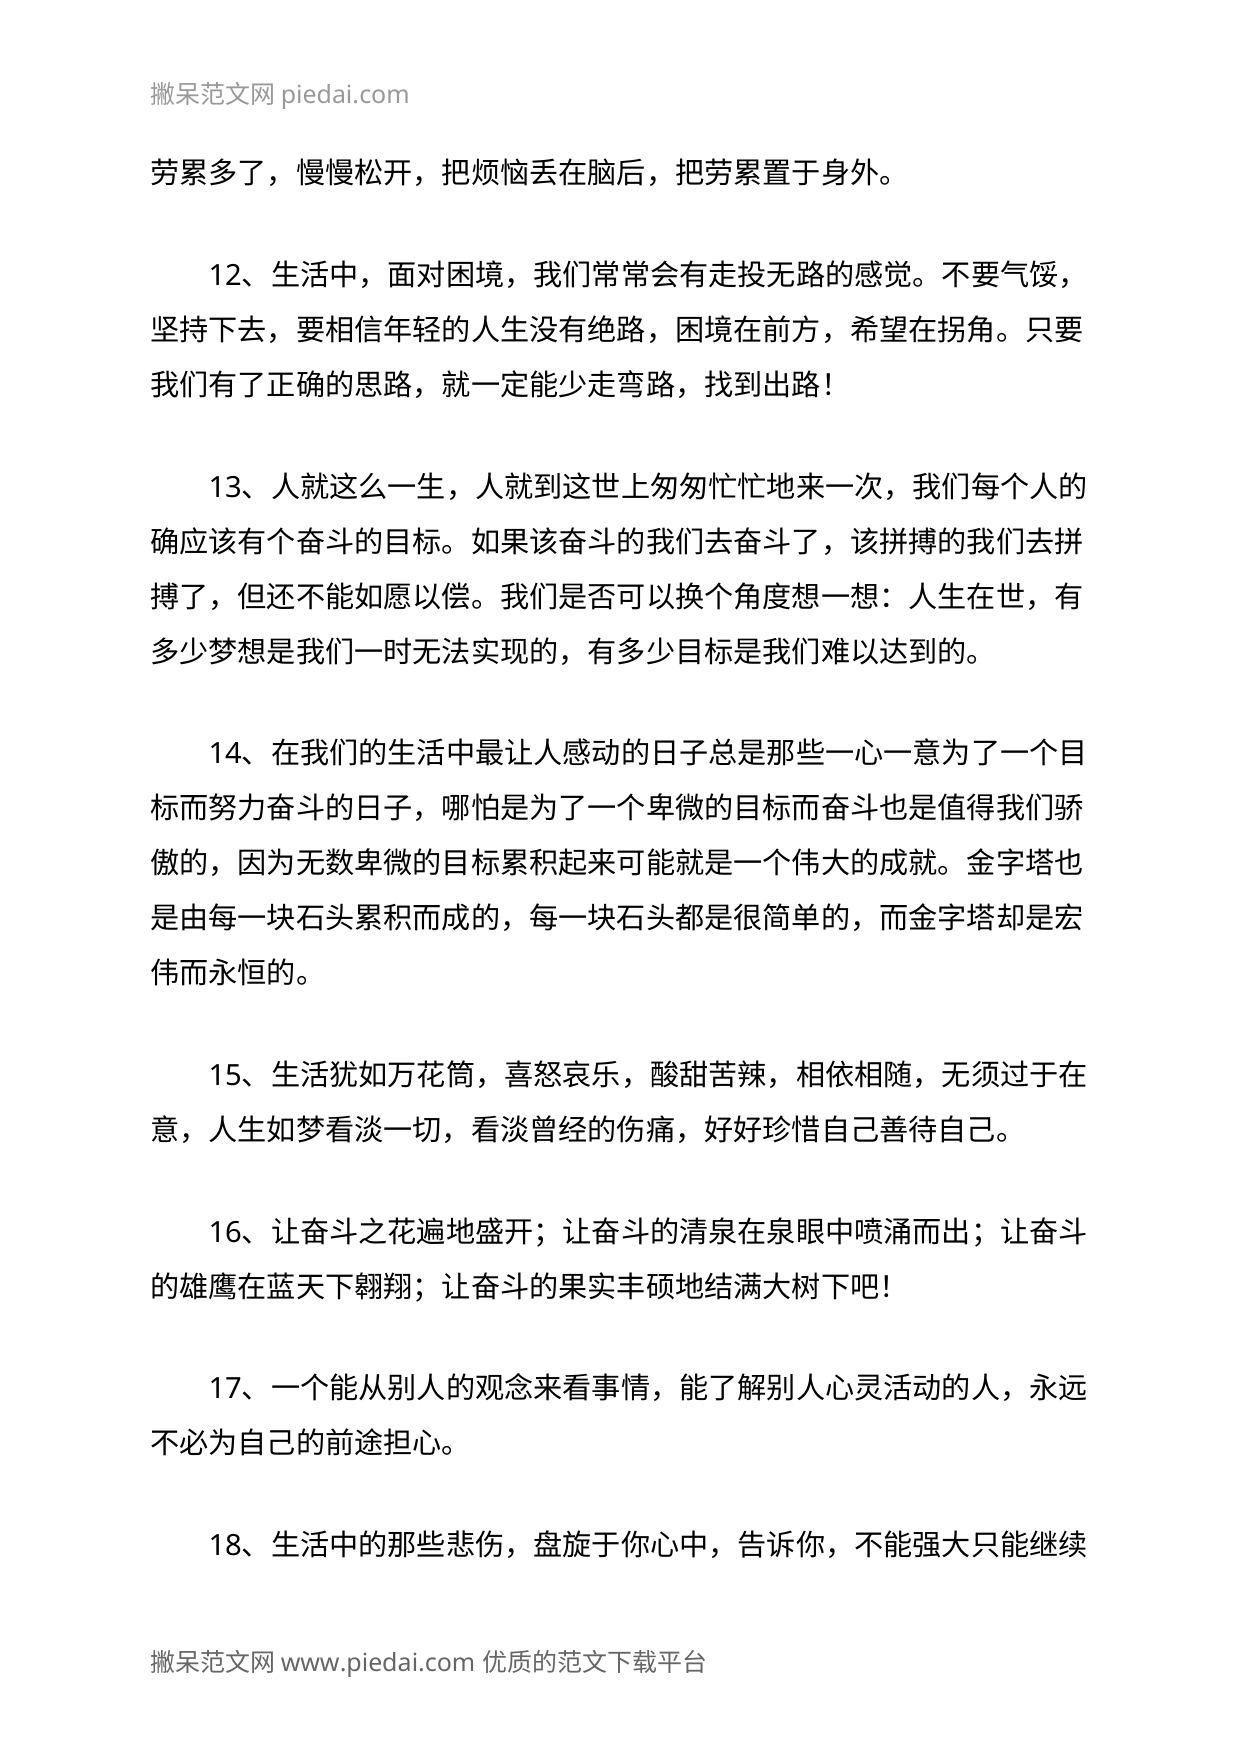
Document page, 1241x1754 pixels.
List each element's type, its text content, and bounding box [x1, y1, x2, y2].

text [150, 1522, 1090, 1564]
text 17、一个能从别人的观念来看事情，能了解别人心灵活动的人，永远不必为自己的前途担心。 [150, 1365, 1090, 1462]
text 15、生活犹如万花筒，喜怒哀乐，酸甜苦辣，相依相随，无须过于在意，人生如梦看淡一切，看淡曾经的伤痛，好好珍惜自己善待自己。 [150, 1051, 1090, 1149]
text 14、在我们的生活中最让人感动的日子总是那些一心一意为了一个目标而努力奋斗的日子，哪怕是为了一个卑微的目标而奋斗也是值得我们骄傲的，因为无数卑微的目标累积起来可能就是一个伟大的成就。金字塔也是由每一块石头累积而成的，每一块石头都是很简单的，而金字塔却是宏伟而永恒的。 [150, 730, 1090, 992]
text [150, 150, 1090, 192]
text 12、生活中，面对困境，我们常常会有走投无路的感觉。不要气馁，坚持下去，要相信年轻的人生没有绝路，困境在前方，希望在拐角。只要我们有了正确的思路，就一定能少走弯路，找到出路！ [150, 252, 1090, 404]
text 13、人就这么一生，人就到这世上匆匆忙忙地来一次，我们每个人的确应该有个奋斗的目标。如果该奋斗的我们去奋斗了，该拼搏的我们去拼搏了，但还不能如愿以偿。我们是否可以换个角度想一想：人生在世，有多少梦想是我们一时无法实现的，有多少目标是我们难以达到的。 [150, 463, 1090, 671]
text 16、让奋斗之花遍地盛开；让奋斗的清泉在泉眼中喷涌而出；让奋斗的雄鹰在蓝天下翱翔；让奋斗的果实丰硕地结满大树下吧！ [150, 1208, 1090, 1306]
